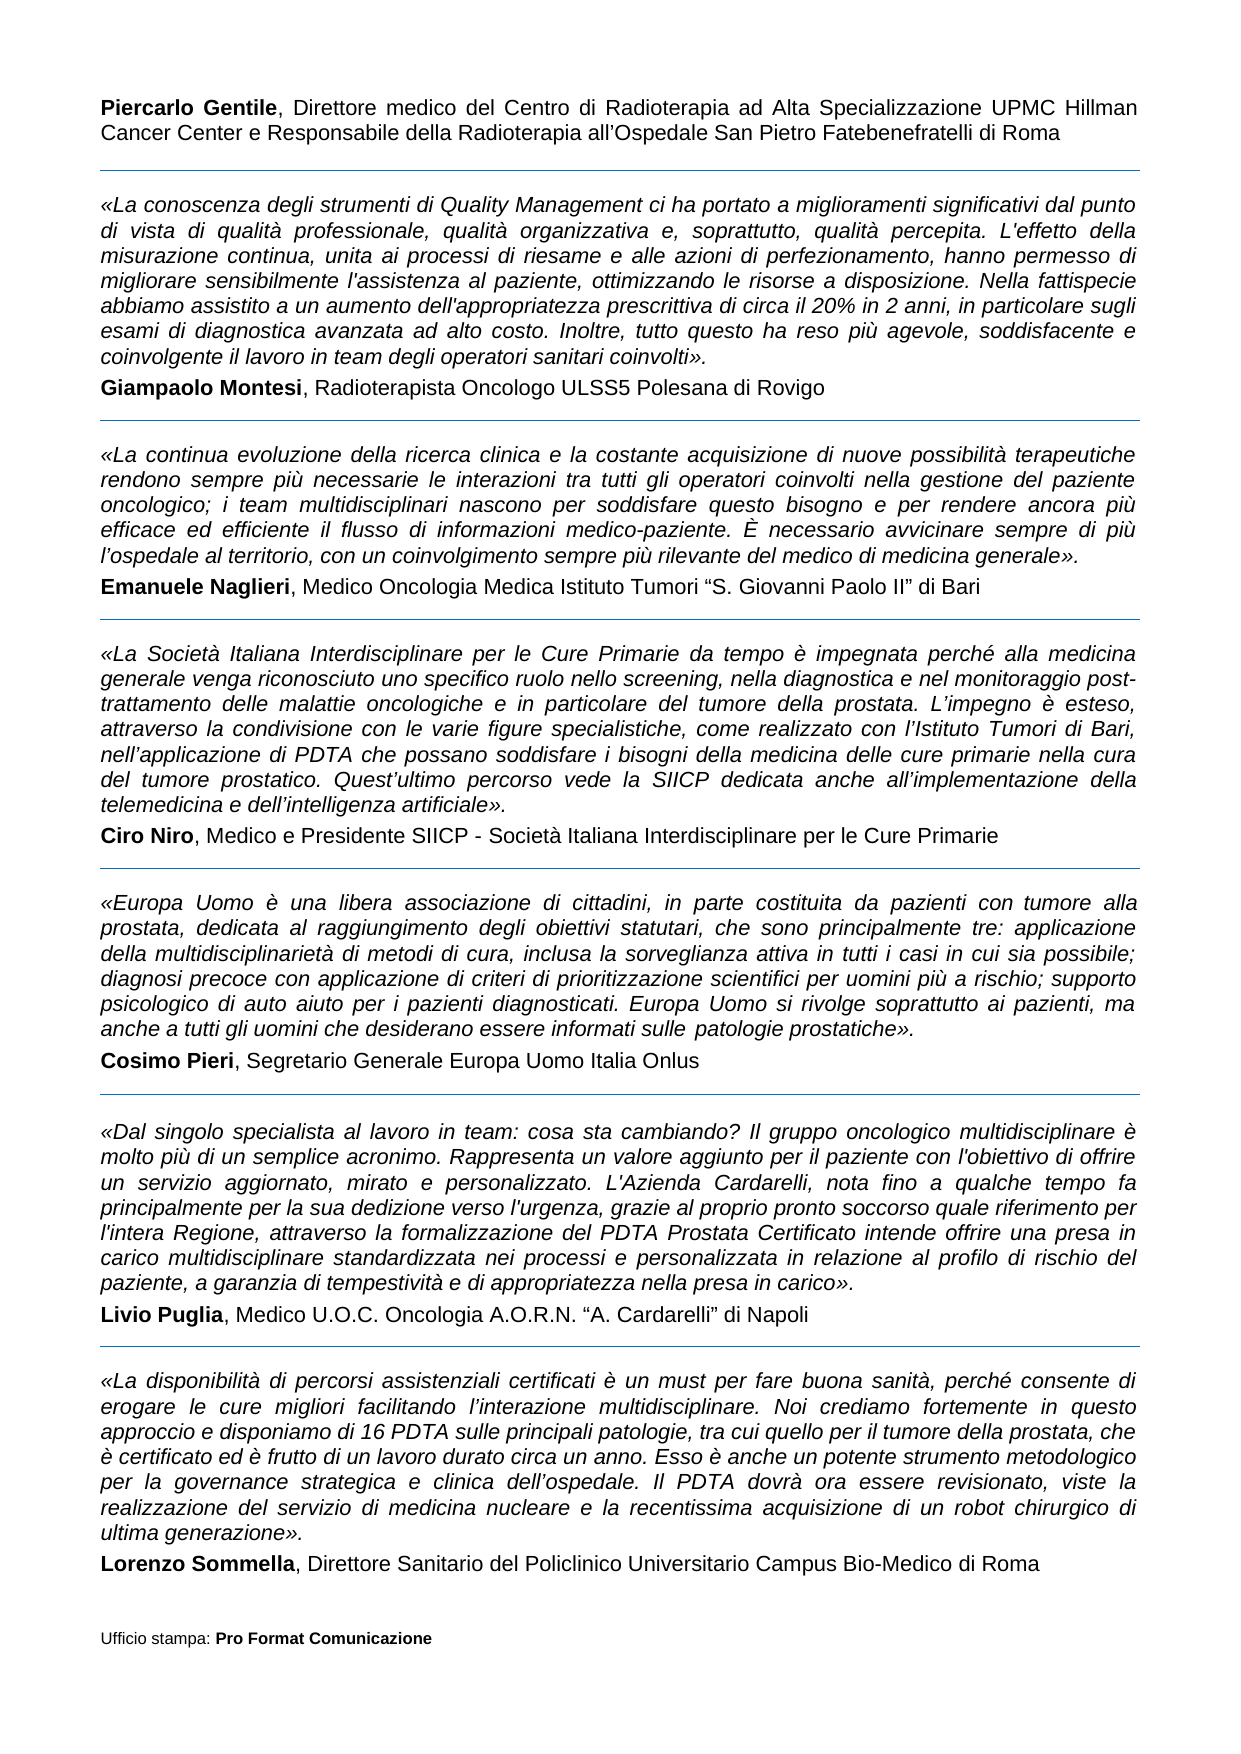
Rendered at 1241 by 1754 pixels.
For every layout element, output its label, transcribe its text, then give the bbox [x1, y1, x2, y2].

text Lorenzo Sommella, Direttore Sanitario del Policlinico Universitario Campus Bio-Medico di Roma [100, 1551, 1140, 1576]
text Cosimo Pieri, Segretario Generale Europa Uomo Italia Onlus [100, 1048, 1140, 1073]
text «Europa Uomo è una libera associazione di cittadini, in parte costituita da pazienti con tumore alla prostata, dedicata al raggiungimento degli obiettivi statutari, che sono principalmente tre: applicazione della multidisciplinarietà di metodi di cura, inclusa la sorveglianza attiva in tutti i casi in cui sia possibile; diagnosi precoce con applicazione di criteri di prioritizzazione scientifici per uomini più a rischio; supporto psicologico di auto aiuto per i pazienti diagnosticati. Europa Uomo si rivolge soprattutto ai pazienti, ma anche a tutti gli uomini che desiderano essere informati sulle patologie prostatiche». [100, 890, 1140, 1041]
text Livio Puglia, Medico U.O.C. Oncologia A.O.R.N. “A. Cardarelli” di Napoli [100, 1302, 1140, 1327]
text «La Società Italiana Interdisciplinare per le Cure Primarie da tempo è impegnata perché alla medicina generale venga riconosciuto uno specifico ruolo nello screening, nella diagnostica e nel monitoraggio post-trattamento delle malattie oncologiche e in particolare del tumore della prostata. L’impegno è esteso, attraverso la condivisione con le varie figure specialistiche, come realizzato con l’Istituto Tumori di Bari, nell’applicazione di PDTA che possano soddisfare i bisogni della medicina delle cure primarie nella cura del tumore prostatico. Quest’ultimo percorso vede la SIICP dedicata anche all’implementazione della telemedicina e dell’intelligenza artificiale». [100, 641, 1140, 817]
text «La continua evoluzione della ricerca clinica e la costante acquisizione di nuove possibilità terapeutiche rendono sempre più necessarie le interazioni tra tutti gli operatori coinvolti nella gestione del paziente oncologico; i team multidisciplinari nascono per soddisfare questo bisogno e per rendere ancora più efficace ed efficiente il flusso di informazioni medico-paziente. È necessario avvicinare sempre di più l’ospedale al territorio, con un coinvolgimento sempre più rilevante del medico di medicina generale». [100, 442, 1140, 568]
text Piercarlo Gentile, Direttore medico del Centro di Radioterapia ad Alta Specializzazione UPMC Hillman Cancer Center e Responsabile della Radioterapia all’Ospedale San Pietro Fatebenefratelli di Roma [100, 94, 1140, 145]
text Emanuele Naglieri, Medico Oncologia Medica Istituto Tumori “S. Giovanni Paolo II” di Bari [100, 574, 1140, 599]
text Giampaolo Montesi, Radioterapista Oncologo ULSS5 Polesana di Rovigo [100, 375, 1140, 400]
text Ciro Niro, Medico e Presidente SIICP - Società Italiana Interdisciplinare per le Cure Primarie [100, 823, 1140, 849]
text «La conoscenza degli strumenti di Quality Management ci ha portato a miglioramenti significativi dal punto di vista di qualità professionale, qualità organizzativa e, soprattutto, qualità percepita. L'effetto della misurazione continua, unita ai processi di riesame e alle azioni di perfezionamento, hanno permesso di migliorare sensibilmente l'assistenza al paziente, ottimizzando le risorse a disposizione. Nella fattispecie abbiamo assistito a un aumento dell'appropriatezza prescrittiva di circa il 20% in 2 anni, in particolare sugli esami di diagnostica avanzata ad alto costo. Inoltre, tutto questo ha reso più agevole, soddisfacente e coinvolgente il lavoro in team degli operatori sanitari coinvolti». [100, 192, 1140, 369]
text «Dal singolo specialista al lavoro in team: cosa sta cambiando? Il gruppo oncologico multidisciplinare è molto più di un semplice acronimo. Rappresenta un valore aggiunto per il paziente con l'obiettivo di offrire un servizio aggiornato, mirato e personalizzato. L'Azienda Cardarelli, nota fino a qualche tempo fa principalmente per la sua dedizione verso l'urgenza, grazie al proprio pronto soccorso quale riferimento per l'intera Regione, attraverso la formalizzazione del PDTA Prostata Certificato intende offrire una presa in carico multidisciplinare standardizzata nei processi e personalizzata in relazione al profilo di rischio del paziente, a garanzia di tempestività e di appropriatezza nella presa in carico». [100, 1119, 1140, 1296]
text «La disponibilità di percorsi assistenziali certificati è un must per fare buona sanità, perché consente di erogare le cure migliori facilitando l’interazione multidisciplinare. Noi crediamo fortemente in questo approccio e disponiamo di 16 PDTA sulle principali patologie, tra cui quello per il tumore della prostata, che è certificato ed è frutto di un lavoro durato circa un anno. Esso è anche un potente strumento metodologico per la governance strategica e clinica dell’ospedale. Il PDTA dovrà ora essere revisionato, viste la realizzazione del servizio di medicina nucleare e la recentissima acquisizione di un robot chirurgico di ultima generazione». [100, 1368, 1140, 1545]
text Ufficio stampa: Pro Format Comunicazione [100, 1629, 1140, 1648]
